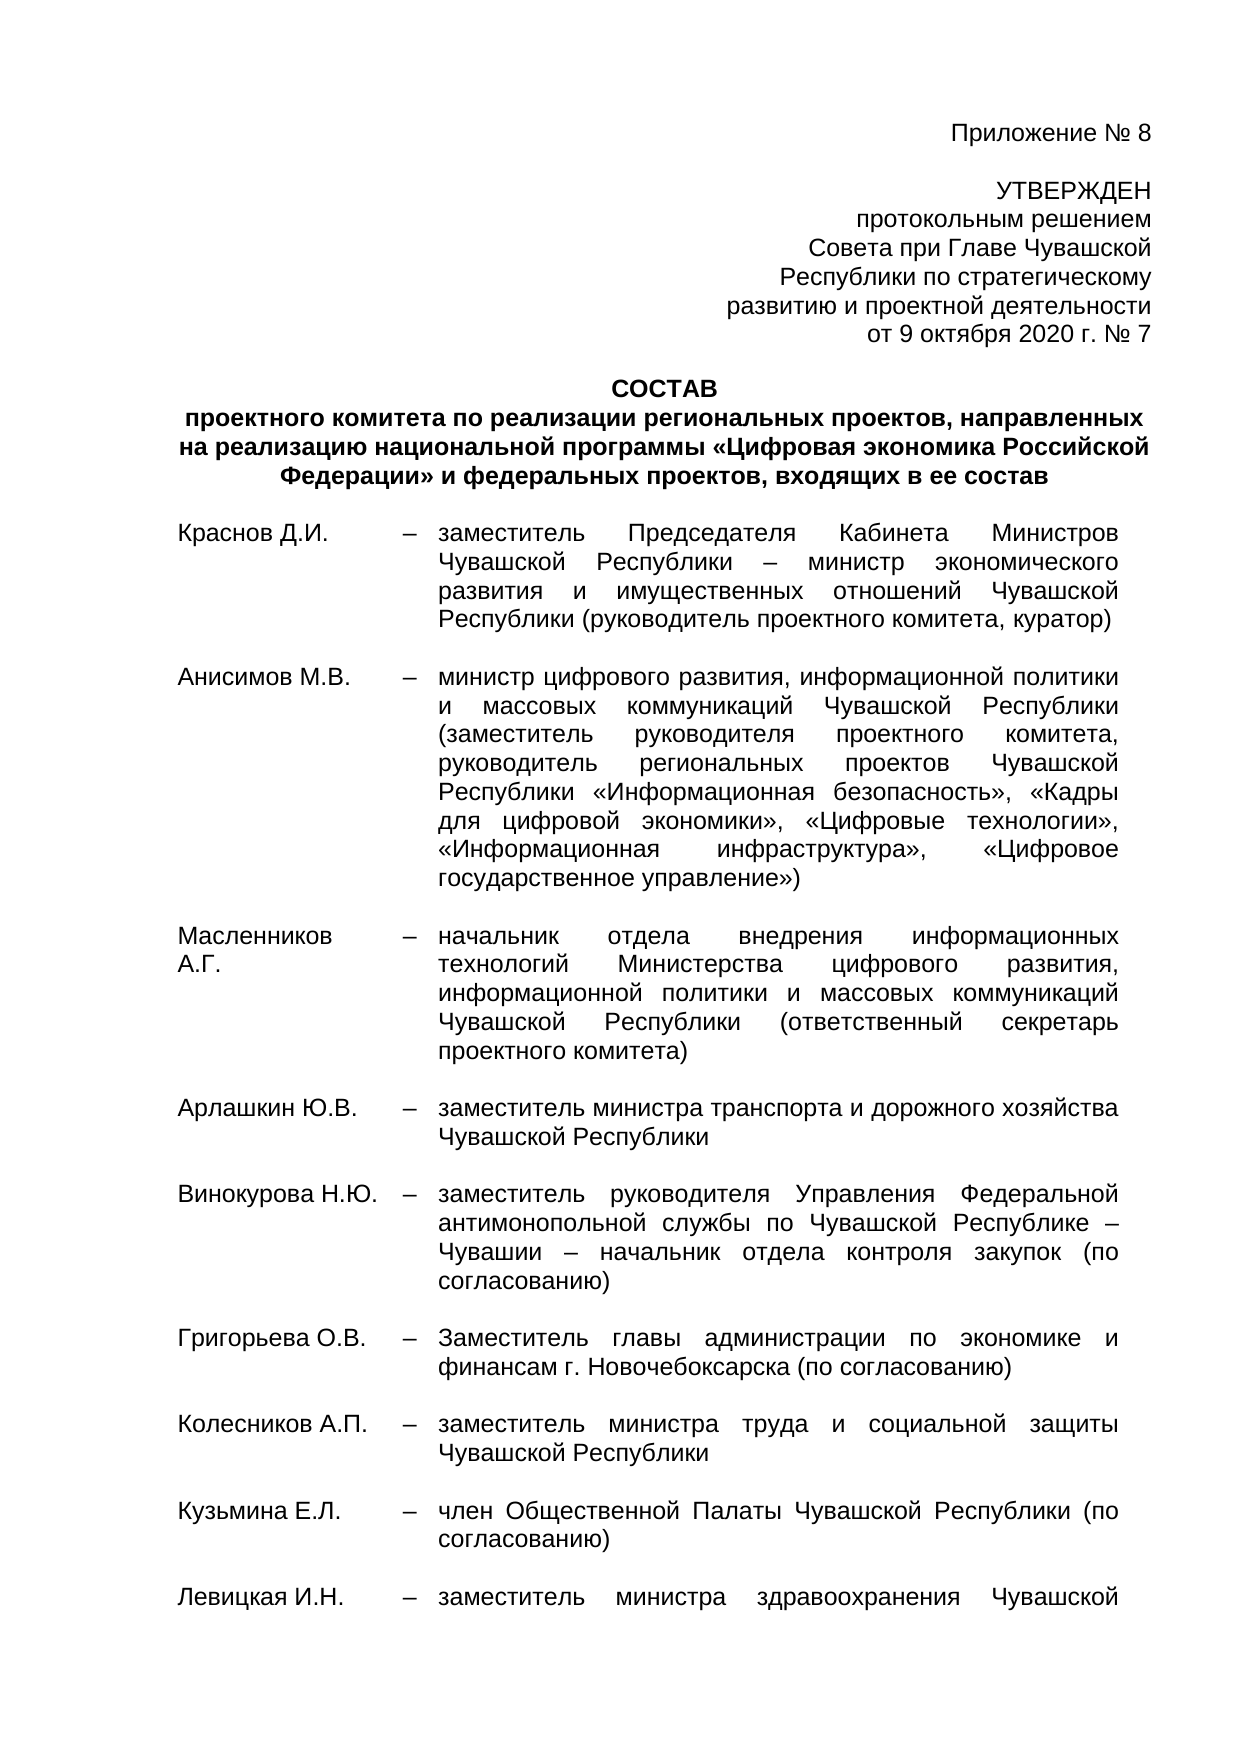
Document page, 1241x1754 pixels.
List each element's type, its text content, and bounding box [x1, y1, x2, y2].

table_cell Винокурова Н.Ю. [166, 1180, 391, 1323]
text УТВЕРЖДЕН [723, 176, 1152, 204]
table_cell Анисимов М.В. [166, 662, 391, 921]
text Приложение № 8 [177, 118, 1152, 147]
table_cell министр цифрового развития, информационной политики и массовых коммуникаций Чувашской Республики (заместитель руководителя проектного комитета, руководитель региональных проектов Чувашской Республики «Информационная безопасность», «Кадры для цифровой экономики», «Цифровые технологии», «Информационная инфраструктура», «Цифровое государственное управление») [427, 662, 1131, 921]
table_cell Арлашкин Ю.В. [166, 1093, 391, 1179]
table_cell заместитель министра труда и социальной защиты Чувашской Республики [427, 1410, 1131, 1496]
text Совета при Главе Чувашской [723, 233, 1152, 262]
table_header Краснов Д.И. [166, 518, 391, 662]
table_cell – [391, 662, 427, 921]
table_cell Григорьева О.В. [166, 1323, 391, 1409]
table_header заместитель Председателя Кабинета Министров Чувашской Республики – министр экономического развития и имущественных отношений Чувашской Республики (руководитель проектного комитета, куратор) [427, 518, 1131, 662]
text Республики по стратегическому [723, 262, 1152, 291]
table_header – [391, 518, 427, 662]
table_cell член Общественной Палаты Чувашской Республики (по согласованию) [427, 1496, 1131, 1582]
text проектного комитета по реализации региональных проектов, направленных на реализацию национальной программы «Цифровая экономика Российской Федерации» и федеральных проектов, входящих в ее состав [177, 403, 1152, 489]
table_cell – [391, 1323, 427, 1409]
text протокольным решением [723, 204, 1152, 233]
table_cell заместитель министра транспорта и дорожного хозяйства Чувашской Республики [427, 1093, 1131, 1179]
table_cell – [391, 1410, 427, 1496]
table_cell Колесников А.П. [166, 1410, 391, 1496]
table_cell Левицкая И.Н. [166, 1582, 391, 1611]
table_cell – [391, 1582, 427, 1611]
table_cell Заместитель главы администрации по экономике и финансам г. Новочебоксарска (по согласованию) [427, 1323, 1131, 1409]
text СОСТАВ [177, 374, 1152, 403]
table_cell – [391, 1496, 427, 1582]
text развитию и проектной деятельности [723, 291, 1152, 319]
table_cell заместитель руководителя Управления Федеральной антимонопольной службы по Чувашской Республике – Чувашии – начальник отдела контроля закупок (по согласованию) [427, 1180, 1131, 1323]
text от 9 октября 2020 г. № 7 [177, 319, 1152, 348]
table_cell – [391, 921, 427, 1093]
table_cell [427, 1582, 1131, 1611]
table_cell Кузьмина Е.Л. [166, 1496, 391, 1582]
table_cell – [391, 1180, 427, 1323]
table_cell начальник отдела внедрения информационных технологий Министерства цифрового развития, информационной политики и массовых коммуникаций Чувашской Республики (ответственный секретарь проектного комитета) [427, 921, 1131, 1093]
table_cell Масленников А.Г. [166, 921, 391, 1093]
table_cell – [391, 1093, 427, 1179]
